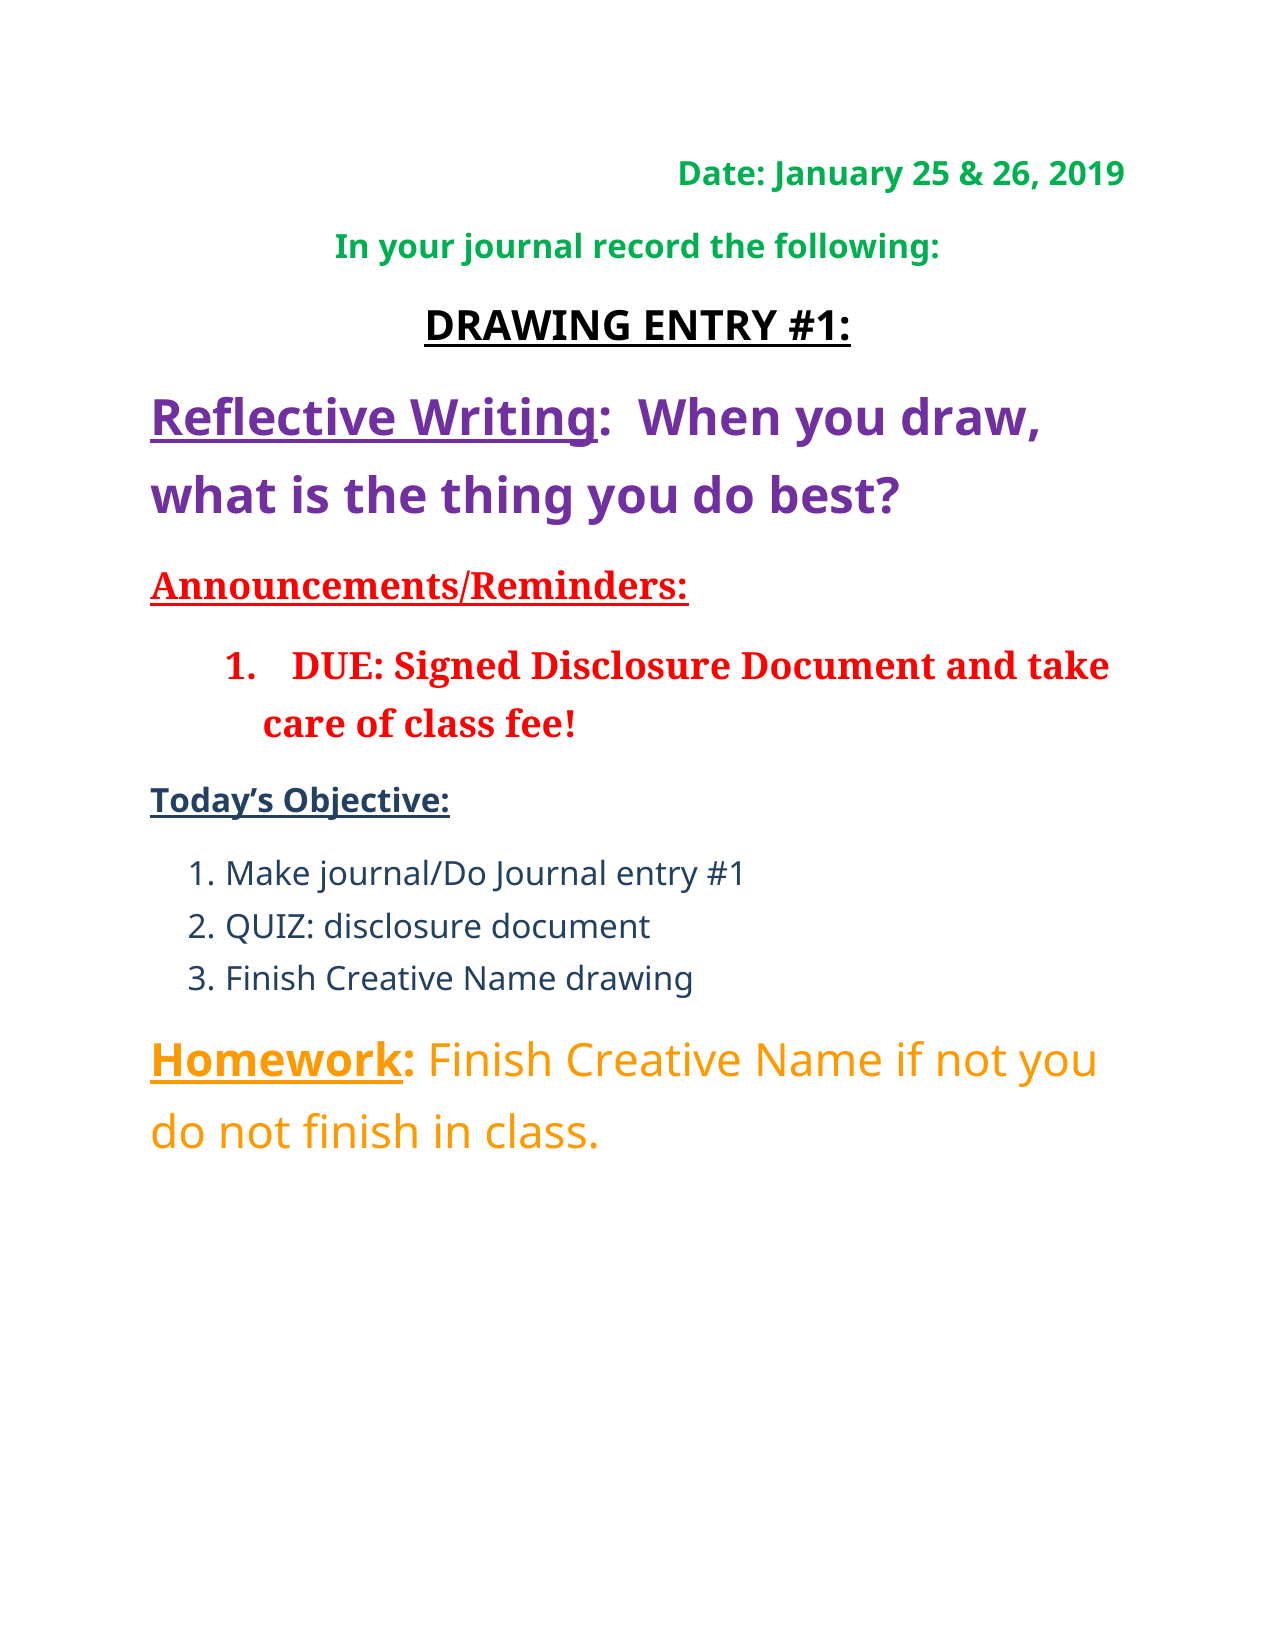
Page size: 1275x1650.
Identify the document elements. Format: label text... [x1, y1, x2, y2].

text In your journal record the following: [150, 223, 1125, 268]
text DRAWING ENTRY #1: [150, 296, 1125, 353]
text Reflective Writing: When you draw, what is the thing you do best? [150, 382, 1125, 528]
list QUIZ: disclosure document [187, 902, 1125, 948]
text Announcements/Reminders: [150, 559, 1125, 611]
text Today’s Objective: [150, 777, 1125, 823]
text Homework: Finish Creative Name if not you do not finish in class. [150, 1028, 1125, 1162]
text Date: January 25 & 26, 2019 [150, 150, 1125, 195]
list Make journal/Do Journal entry #1 [187, 850, 1125, 896]
list Finish Creative Name drawing [187, 954, 1125, 1000]
list DUE: Signed Disclosure Document and take care of class fee! [225, 639, 1125, 749]
